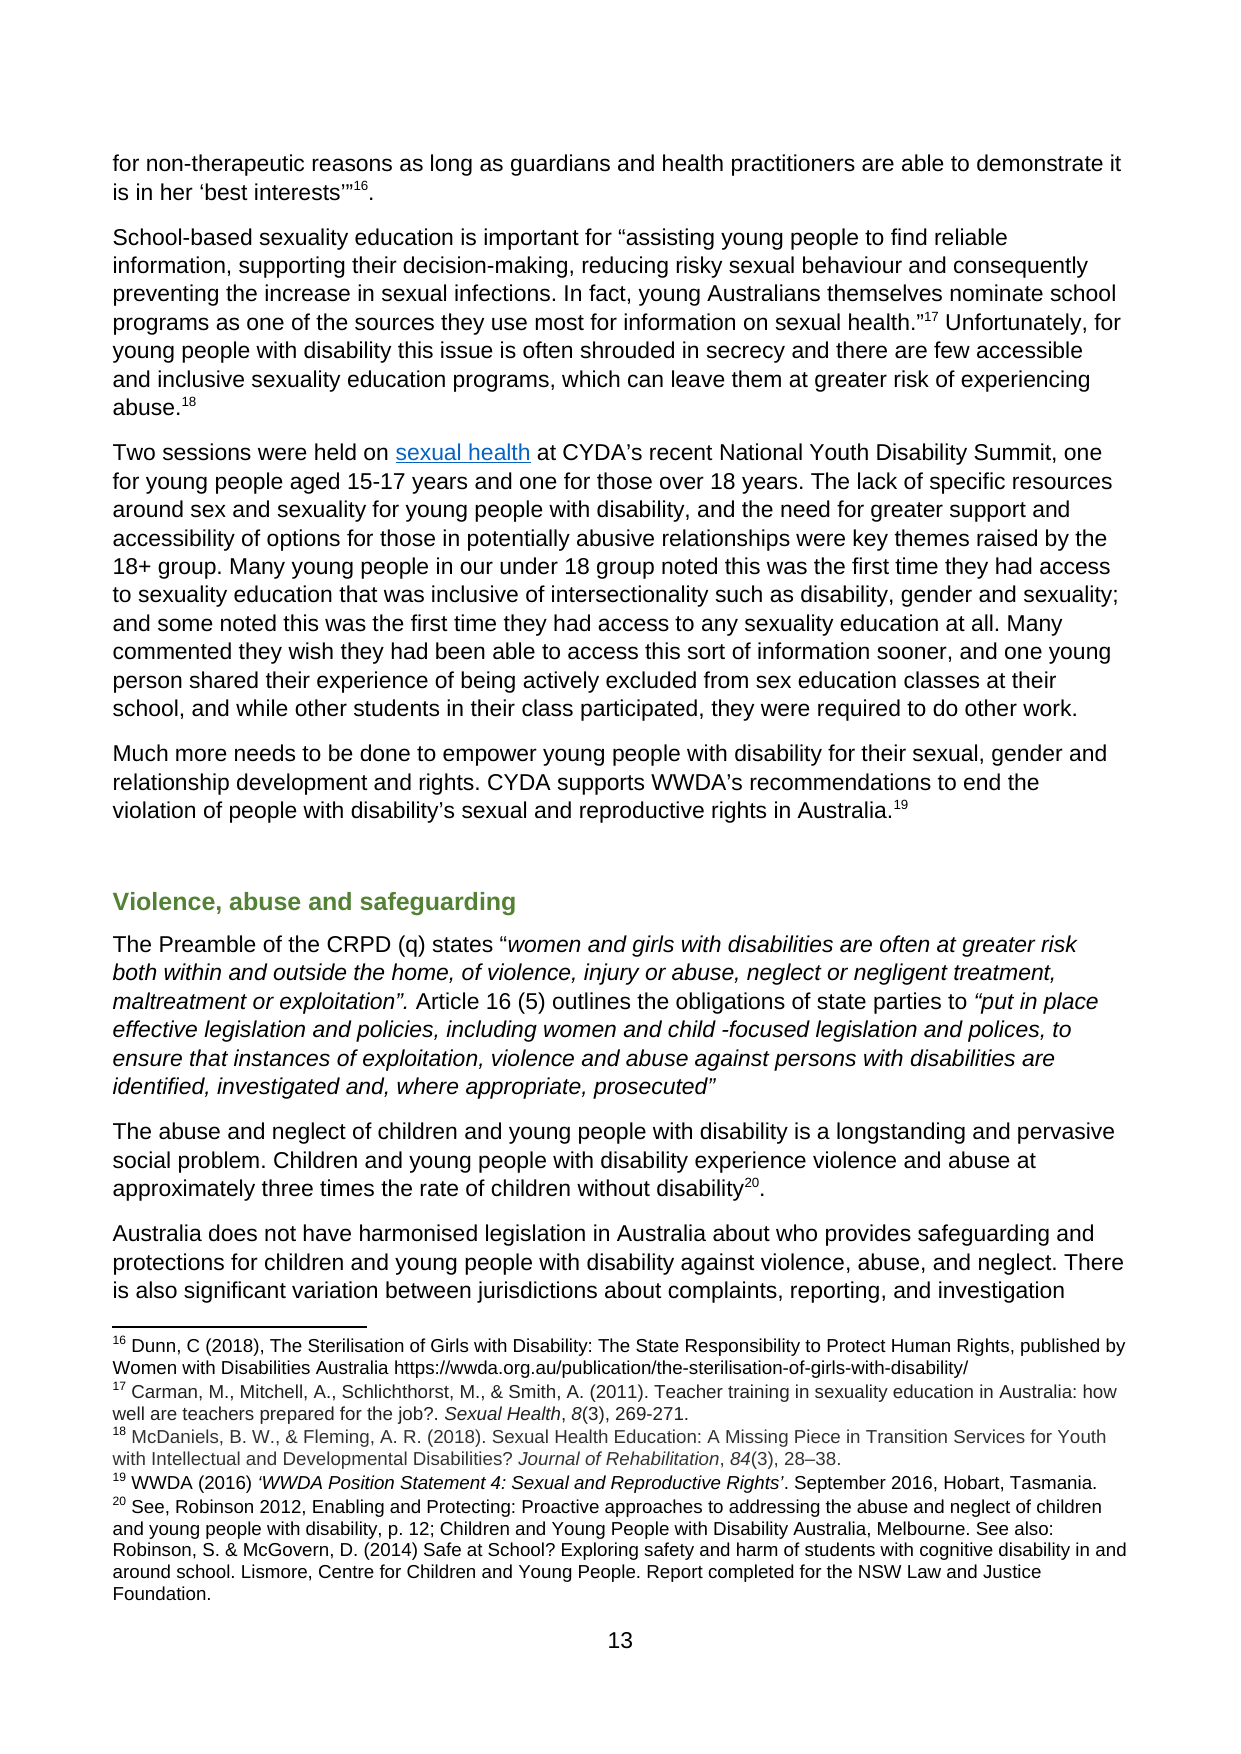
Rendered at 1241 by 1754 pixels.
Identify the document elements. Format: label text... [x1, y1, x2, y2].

subtitle Violence, abuse and safeguarding [112, 887, 1128, 916]
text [112, 1220, 1128, 1303]
text Two sessions were held on sexual health at CYDA’s recent National Youth Disability Summit, one for young people aged 15-17 years and one for those over 18 years. The lack of specific resources around sex and sexuality for young people with disability, and the need for greater support and accessibility of options for those in potentially abusive relationships were key themes raised by the 18+ group. Many young people in our under 18 group noted this was the first time they had access to sexuality education that was inclusive of intersectionality such as disability, gender and sexuality; and some noted this was the first time they had access to any sexuality education at all. Many commented they wish they had been able to access this sort of information sooner, and one young person shared their experience of being actively excluded from sex education classes at their school, and while other students in their class participated, they were required to do other work. [112, 439, 1128, 722]
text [112, 150, 1128, 205]
text The abuse and neglect of children and young people with disability is a longstanding and pervasive social problem. Children and young people with disability experience violence and abuse at approximately three times the rate of children without disability. [112, 1118, 1128, 1201]
text Much more needs to be done to empower young people with disability for their sexual, gender and relationship development and rights. CYDA supports WWDA’s recommendations to end the violation of people with disability’s sexual and reproductive rights in Australia. [112, 740, 1128, 823]
text The Preamble of the CRPD (q) states “women and girls with disabilities are often at greater risk both within and outside the home, of violence, injury or abuse, neglect or negligent treatment, maltreatment or exploitation”. Article 16 (5) outlines the obligations of state parties to “put in place effective legislation and policies, including women and child -focused legislation and polices, to ensure that instances of exploitation, violence and abuse against persons with disabilities are identified, investigated and, where appropriate, prosecuted” [112, 931, 1128, 1099]
text School-based sexuality education is important for “assisting young people to find reliable information, supporting their decision-making, reducing risky sexual behaviour and consequently preventing the increase in sexual infections. In fact, young Australians themselves nominate school programs as one of the sources they use most for information on sexual health.” Unfortunately, for young people with disability this issue is often shrouded in secrecy and there are few accessible and inclusive sexuality education programs, which can leave them at greater risk of experiencing abuse. [112, 223, 1128, 421]
